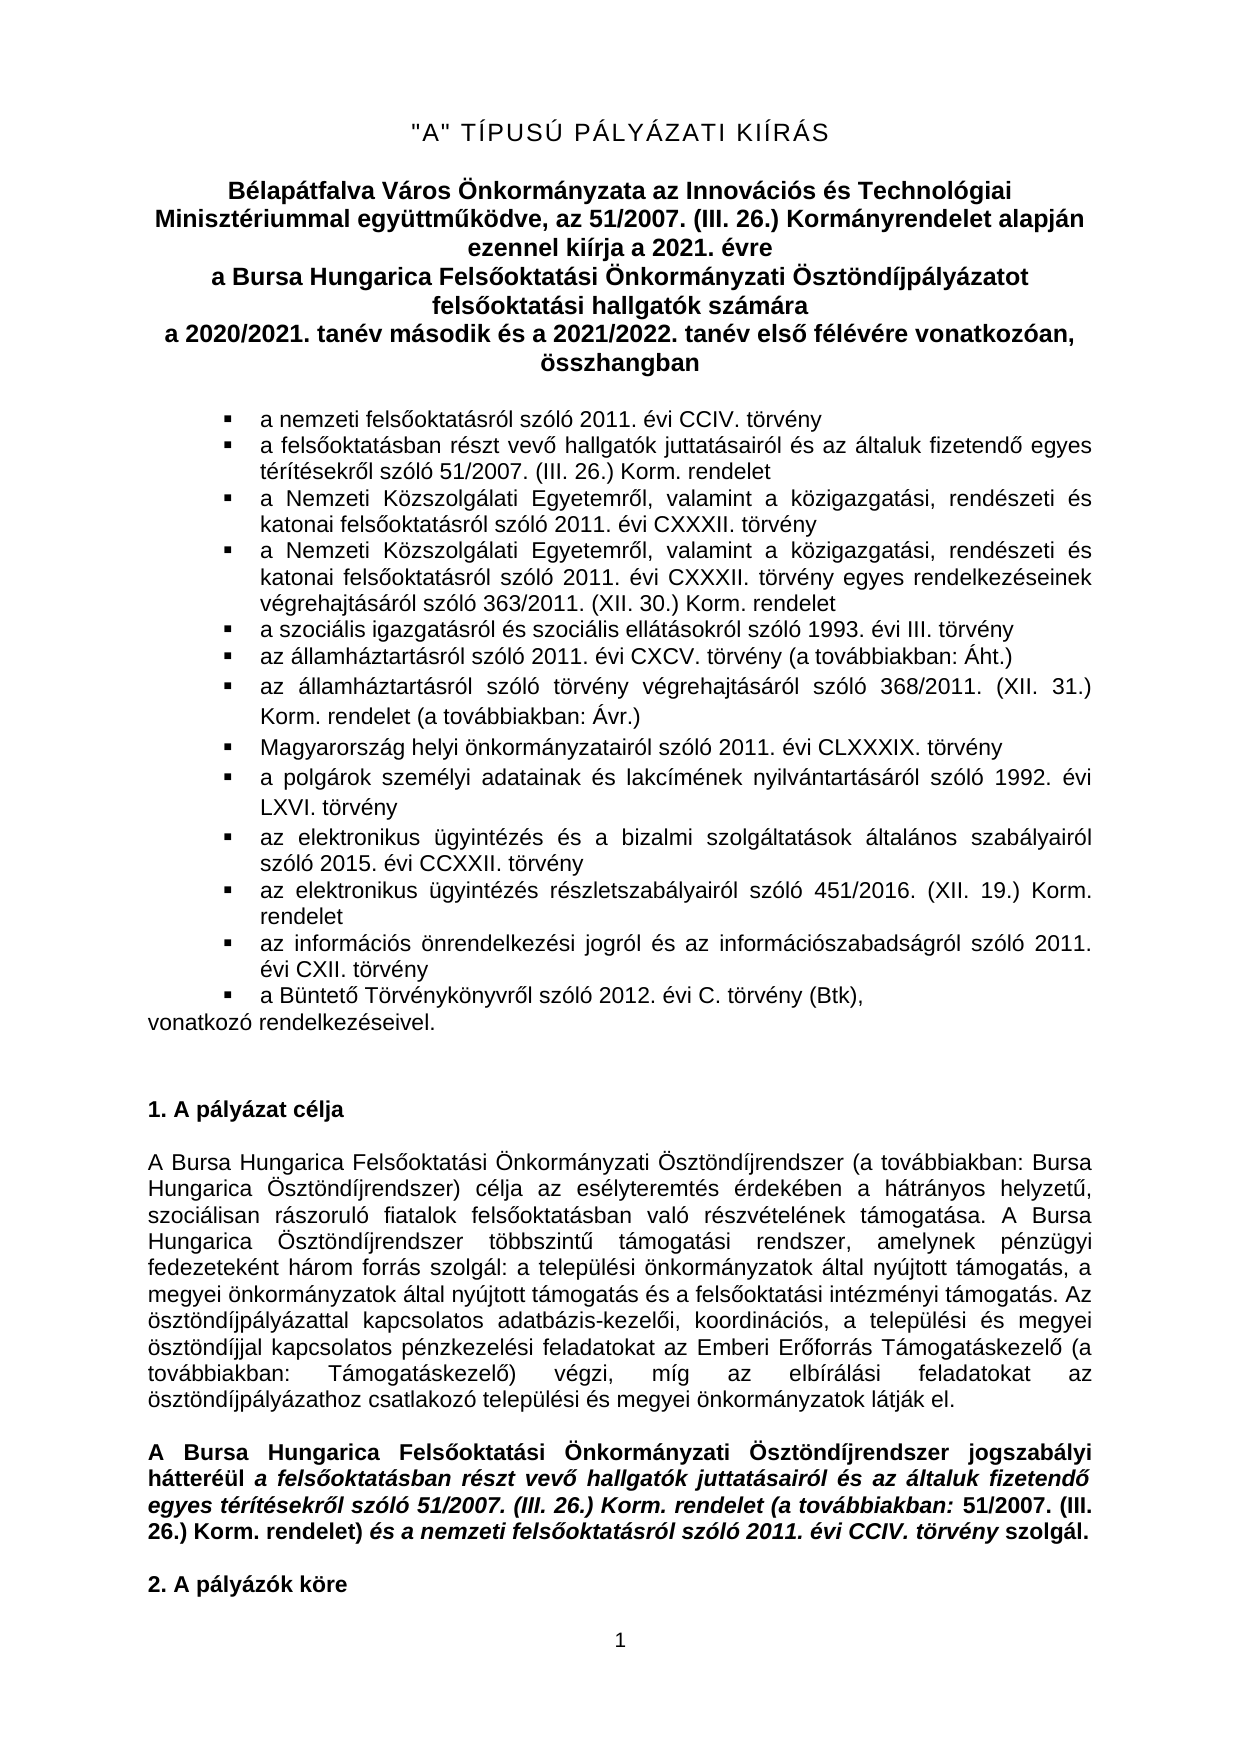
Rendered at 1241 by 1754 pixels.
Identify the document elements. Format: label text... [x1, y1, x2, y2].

list Magyarország helyi önkormányzatairól szóló 2011. évi CLXXXIX. törvény [222, 733, 1092, 760]
text a 2020/2021. tanév második és a 2021/2022. tanév első félévére vonatkozóan, [148, 319, 1092, 348]
subtitle "A" TÍPUSÚ PÁLYÁZATI KIÍRÁS [148, 118, 1092, 147]
list az információs önrendelkezési jogról és az információszabadságról szóló 2011. évi CXII. törvény [222, 929, 1092, 982]
text felsőoktatási hallgatók számára [148, 291, 1092, 319]
list az elektronikus ügyintézés részletszabályairól szóló 451/2016. (XII. 19.) Korm. rendelet [222, 877, 1092, 929]
text a Hungarica Felsőoktatási Önkormányzati Ösztöndíjpályázatot [148, 262, 1092, 291]
list az államháztartásról szóló törvény végrehajtásáról szóló 368/2011. (XII. 31.) Korm. rendelet (a továbbiakban: Ávr.) [222, 673, 1092, 729]
text A Bursa Hungarica Felsőoktatási Önkormányzati Ösztöndíjrendszer jogszabályi hátteréül a felsőoktatásban részt vevő hallgatók juttatásairól és az általuk fizetendő egyes térítésekről szóló 51/2007. (III. 26.) Korm. rendelet (a továbbiakban: 51/2007. (III. 26.) Korm. rendelet) és a nemzeti felsőoktatásról szóló 2011. évi CCIV. törvény szolgál. [148, 1439, 1092, 1544]
text 1. A pályázat célja [148, 1096, 1092, 1123]
list a nemzeti felsőoktatásról szóló 2011. évi CCIV. törvény [222, 406, 1092, 432]
list a Nemzeti Közszolgálati Egyetemről, valamint a közigazgatási, rendészeti és katonai felsőoktatásról szóló 2011. évi CXXXII. törvény egyes rendelkezéseinek végrehajtásáról szóló 363/2011. (XII. 30.) Korm. rendelet [222, 537, 1092, 616]
list a felsőoktatásban részt vevő hallgatók juttatásairól és az általuk fizetendő egyes térítésekről szóló 51/2007. (III. 26.) Korm. rendelet [222, 432, 1092, 485]
list a szociális igazgatásról és szociális ellátásokról szóló 1993. évi III. törvény [222, 616, 1092, 643]
text A Bursa Hungarica Felsőoktatási Önkormányzati Ösztöndíjrendszer (a továbbiakban: Bursa Hungarica Ösztöndíjrendszer) célja az esélyteremtés érdekében a hátrányos helyzetű, szociálisan rászoruló fiatalok felsőoktatásban való részvételének támogatása. A Bursa Hungarica Ösztöndíjrendszer többszintű támogatási rendszer, amelynek pénzügyi fedezeteként három forrás szolgál: a települési önkormányzatok által nyújtott támogatás, a megyei önkormányzatok által nyújtott támogatás és a felsőoktatási intézményi támogatás. Az ösztöndíjpályázattal kapcsolatos adatbázis-kezelői, koordinációs, a települési és megyei ösztöndíjjal kapcsolatos pénzkezelési feladatokat az Emberi Erőforrás Támogatáskezelő (a továbbiakban: Támogatáskezelő) végzi, míg az elbírálási feladatokat az ösztöndíjpályázathoz csatlakozó települési és megyei önkormányzatok látják el. [148, 1149, 1092, 1412]
list az államháztartásról szóló 2011. évi CXCV. törvény (a továbbiakban: Áht.) [222, 643, 1092, 669]
list a Nemzeti Közszolgálati Egyetemről, valamint a közigazgatási, rendészeti és katonai felsőoktatásról szóló 2011. évi CXXXII. törvény [222, 485, 1092, 537]
text vonatkozó rendelkezéseivel. [148, 1008, 1092, 1035]
text ezennel kiírja a 2021. évre [148, 233, 1092, 262]
list a Büntető Törvénykönyvről szóló 2012. évi C. törvény (Btk), [222, 982, 1092, 1008]
text pályázók köre [148, 1571, 1092, 1597]
list a polgárok személyi adatainak és lakcímének nyilvántartásáról szóló 1992. évi LXVI. törvény [222, 764, 1092, 820]
list az elektronikus ügyintézés és a bizalmi szolgáltatások általános szabályairól szóló 2015. évi CCXXII. törvény [222, 824, 1092, 877]
text összhangban [148, 348, 1092, 377]
text Bélapátfalva Város Önkormányzata az Innovációs és Technológiai Minisztériummal együttműködve, az 51/2007. (III. 26.) Kormányrendelet alapján [148, 176, 1092, 233]
